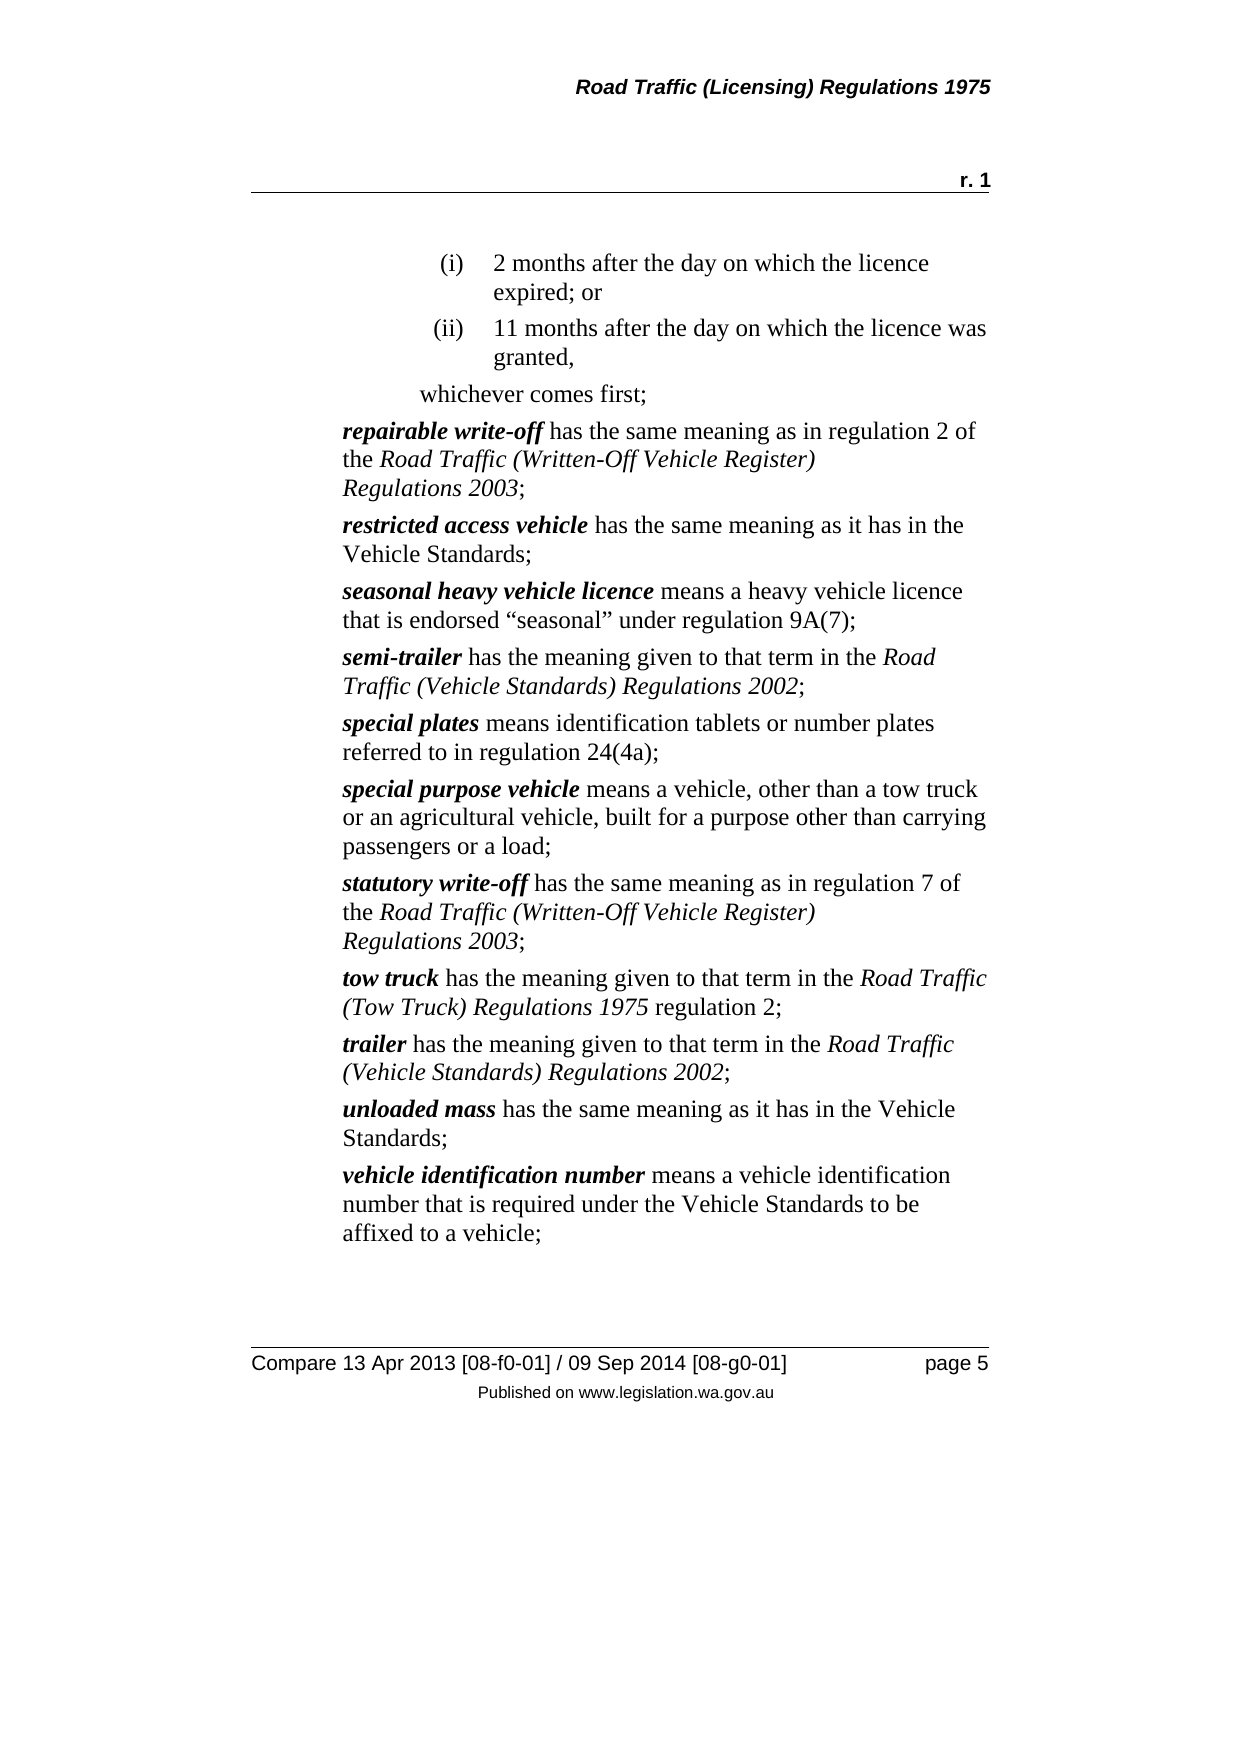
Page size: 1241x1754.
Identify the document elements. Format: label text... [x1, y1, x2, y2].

text special plates means identification tablets or number plates referred to in regulation 24(4a); [251, 708, 989, 765]
text trailer has the meaning given to that term in the Road Traffic (Vehicle Standards) Regulations 2002; [251, 1029, 989, 1086]
text vehicle identification number means a vehicle identification number that is required under the Vehicle Standards to be affixed to a vehicle; [251, 1160, 989, 1247]
text repairable write-off has the same meaning as in regulation 2 of the Road Traffic (Written-Off Vehicle Register) Regulations 2003; [251, 416, 989, 502]
text special purpose vehicle means a vehicle, other than a tow truck or an agricultural vehicle, built for a purpose other than carrying passengers or a load; [251, 774, 989, 860]
text (ii) 11 months after the day on which the licence was granted, [251, 313, 989, 370]
text whichever comes first; [251, 379, 989, 407]
text tow truck has the meaning given to that term in the Road Traffic (Tow Truck) Regulations 1975 regulation 2; [251, 963, 989, 1020]
text (i) 2 months after the day on which the licence expired; or [251, 248, 989, 306]
text semi-trailer has the meaning given to that term in the Road Traffic (Vehicle Standards) Regulations 2002; [251, 642, 989, 699]
text unloaded mass has the same meaning as it has in the Vehicle Standards; [251, 1094, 989, 1152]
text restricted access vehicle has the same meaning as it has in the Vehicle Standards; [251, 510, 989, 568]
text statutory write-off has the same meaning as in regulation 7 of the Road Traffic (Written-Off Vehicle Register) Regulations 2003; [251, 868, 989, 954]
text seasonal heavy vehicle licence means a heavy vehicle licence that is endorsed “seasonal” under regulation 9A(7); [251, 576, 989, 634]
